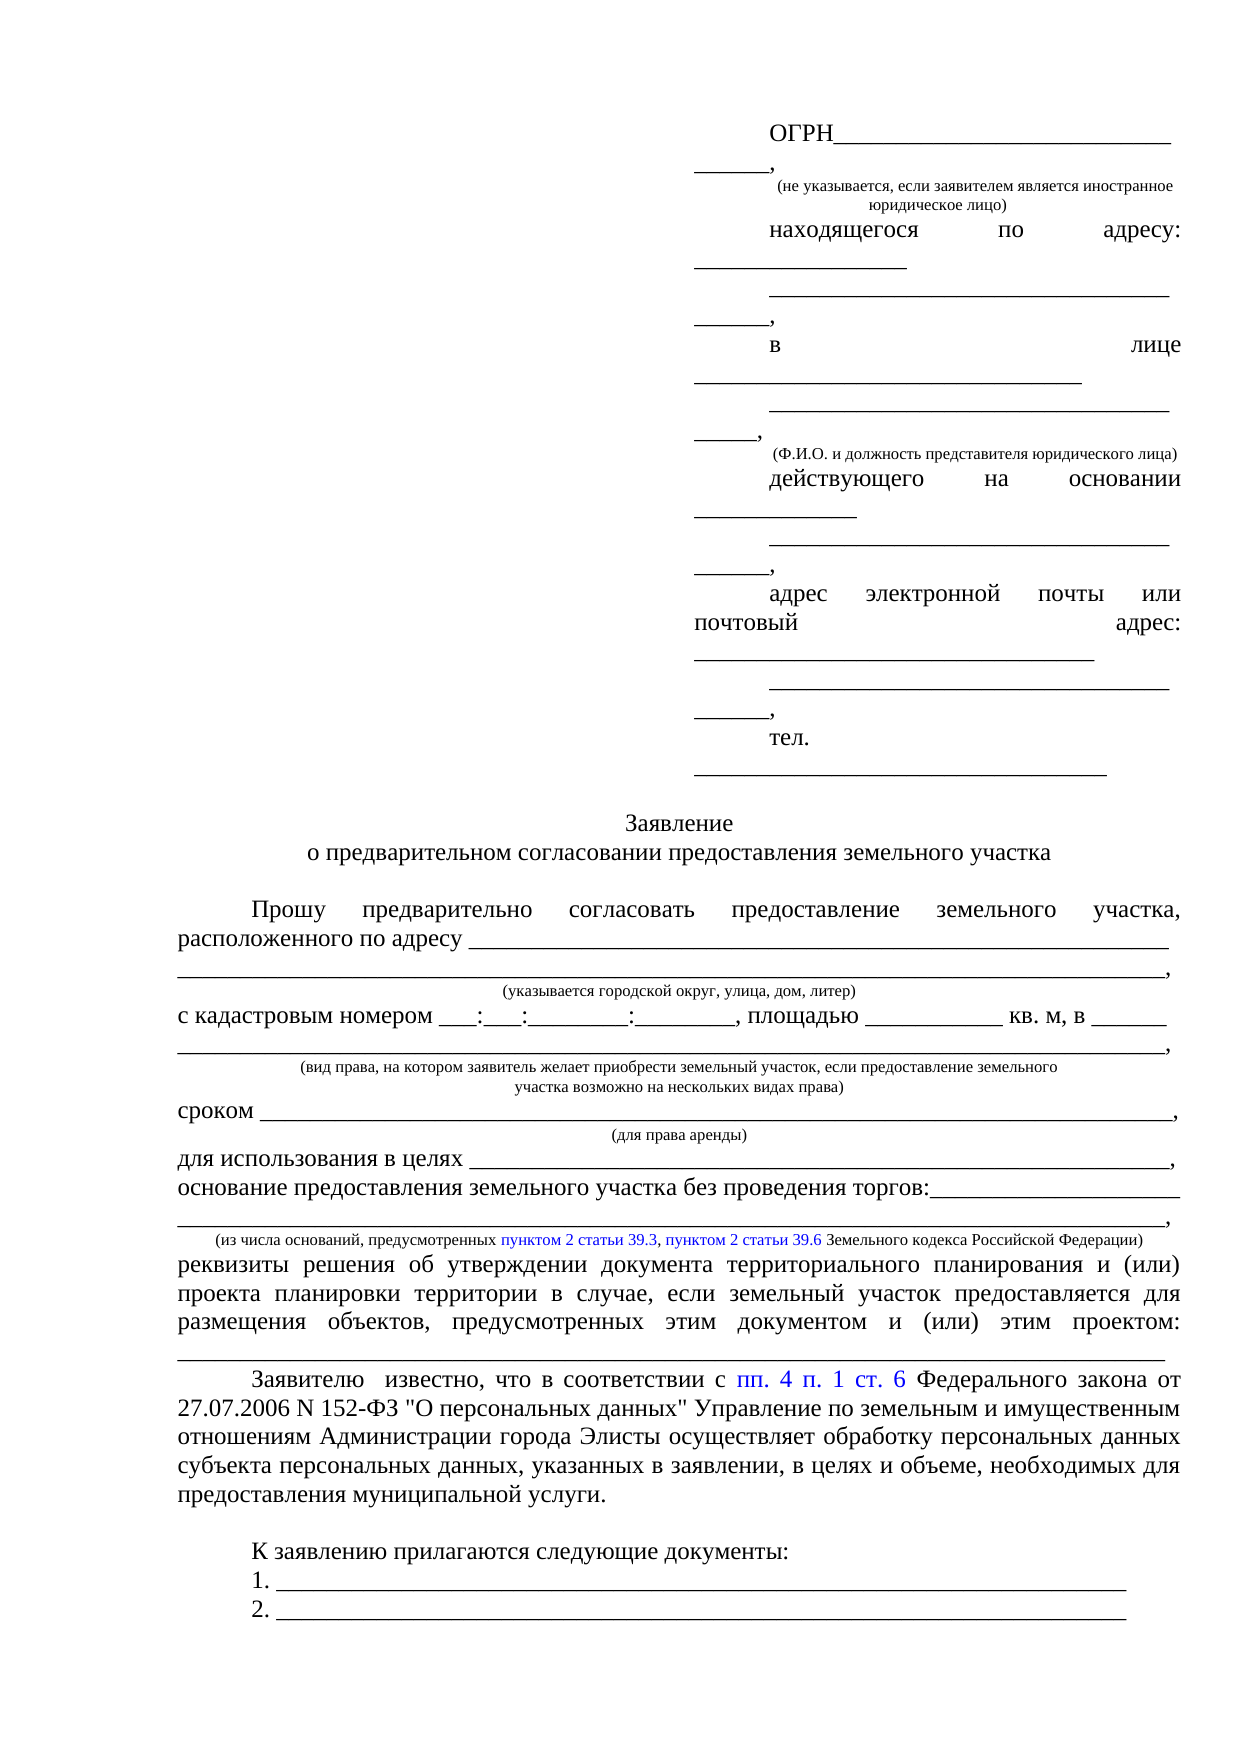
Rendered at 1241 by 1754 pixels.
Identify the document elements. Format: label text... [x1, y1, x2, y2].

text основание предоставления земельного участка без проведения торгов:____________________ [177, 1172, 1181, 1201]
text Заявителю известно, что в соответствии с пп. 4 п. 1 ст. 6 Федерального закона от 27.07.2006 N 152-ФЗ "О персональных данных" Управление по земельным и имущественным отношениям Администрации города Элисты осуществляет обработку персональных данных субъекта персональных данных, указанных в заявлении, в целях и объеме, необходимых для предоставления муниципальной услуги. [177, 1364, 1181, 1508]
text (для права аренды) [177, 1124, 1181, 1143]
text в лице _______________________________ [694, 329, 1181, 386]
text ______________________________________, [694, 664, 1181, 722]
text ______________________________________, [694, 521, 1181, 578]
text _____________________________________, [694, 386, 1181, 444]
text _______________________________________________________________________________, [177, 1028, 1181, 1057]
text для использования в целях ________________________________________________________, [177, 1143, 1181, 1172]
text Прошу предварительно согласовать предоставление земельного участка, расположенного по адресу ________________________________________________________ [177, 894, 1181, 952]
text 1. ____________________________________________________________________ [177, 1565, 1181, 1594]
text ______________________________________, [694, 271, 1181, 329]
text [694, 176, 1181, 214]
text Заявление [177, 808, 1181, 837]
text адрес электронной почты или почтовый адрес: ________________________________ [694, 578, 1181, 664]
text находящегося по адресу: _________________ [694, 214, 1181, 271]
text _______________________________________________________________________________, [177, 952, 1181, 981]
text (указывается городской округ, улица, дом, литер) [177, 981, 1181, 1000]
text (из числа оснований, предусмотренных пунктом 2 статьи 39.3, пунктом 2 статьи 39.6 Земельного кодекса Российской Федерации) [177, 1230, 1181, 1249]
text К заявлению прилагаются следующие документы: [177, 1536, 1181, 1565]
text с кадастровым номером ___:___:________:________, площадью ___________ кв. м, в ______ [177, 1000, 1181, 1028]
text реквизиты решения об утверждении документа территориального планирования и (или) проекта планировки территории в случае, если земельный участок предоставляется для размещения объектов, предусмотренных этим документом и (или) этим проектом: _______________________________________________________________________________ [177, 1249, 1181, 1364]
text (Ф.И.О. и должность представителя юридического лица) [694, 444, 1181, 463]
text о предварительном согласовании предоставления земельного участка [177, 837, 1181, 866]
text 2. ____________________________________________________________________ [177, 1594, 1181, 1623]
text (вид права, на котором заявитель желает приобрести земельный участок, если предоставление земельного [177, 1057, 1181, 1076]
text действующего на основании _____________ [694, 463, 1181, 521]
text ОГРН_________________________________, [694, 118, 1181, 176]
text _______________________________________________________________________________, [177, 1201, 1181, 1230]
text участка возможно на нескольких видах права) [177, 1076, 1181, 1096]
text тел. _________________________________ [694, 722, 1181, 779]
text сроком _________________________________________________________________________, [177, 1096, 1181, 1124]
